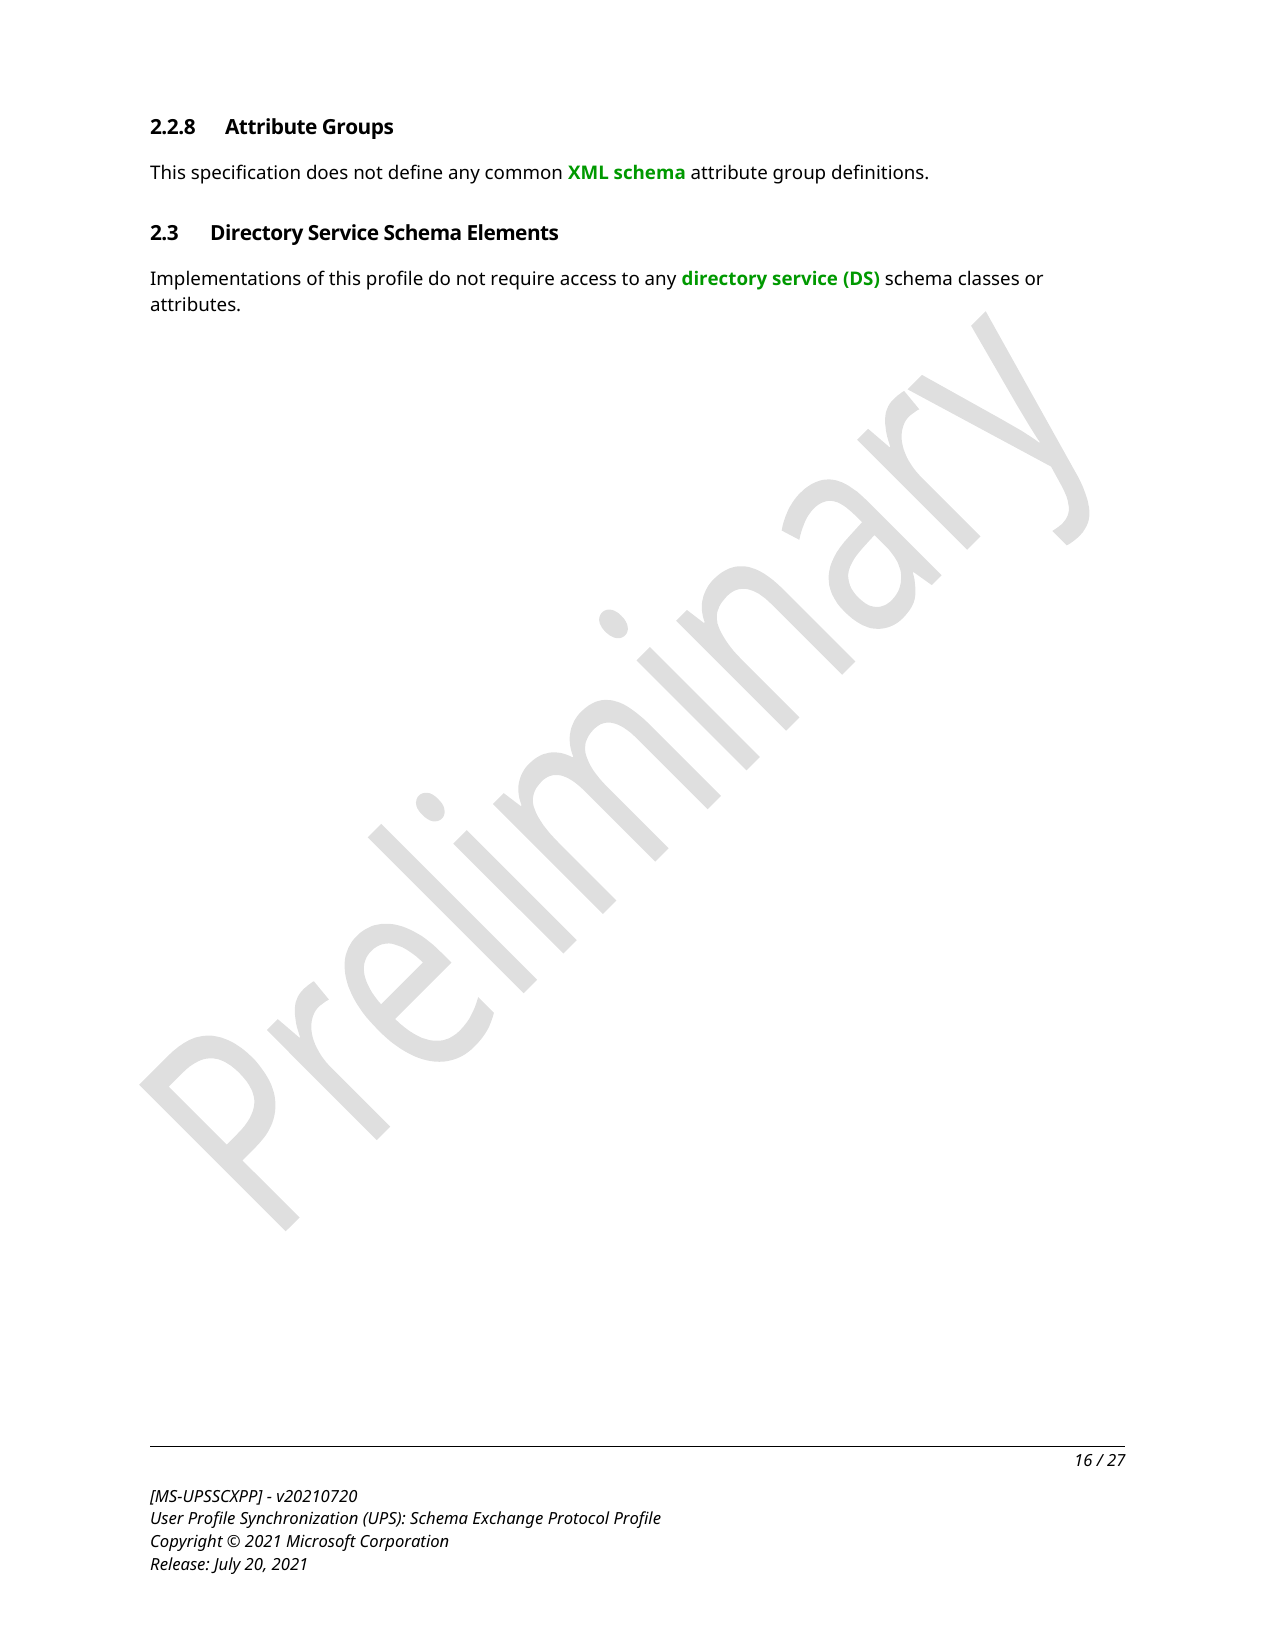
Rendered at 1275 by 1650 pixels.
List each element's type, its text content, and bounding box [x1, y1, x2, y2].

text This specification does not define any common XML schema attribute group definitions. [150, 160, 1125, 185]
subtitle Attribute Groups [150, 112, 1125, 141]
text Implementations of this profile do not require access to any directory service (DS) schema classes or attributes. [150, 266, 1125, 317]
subtitle Directory Service Schema Elements [150, 218, 1125, 247]
